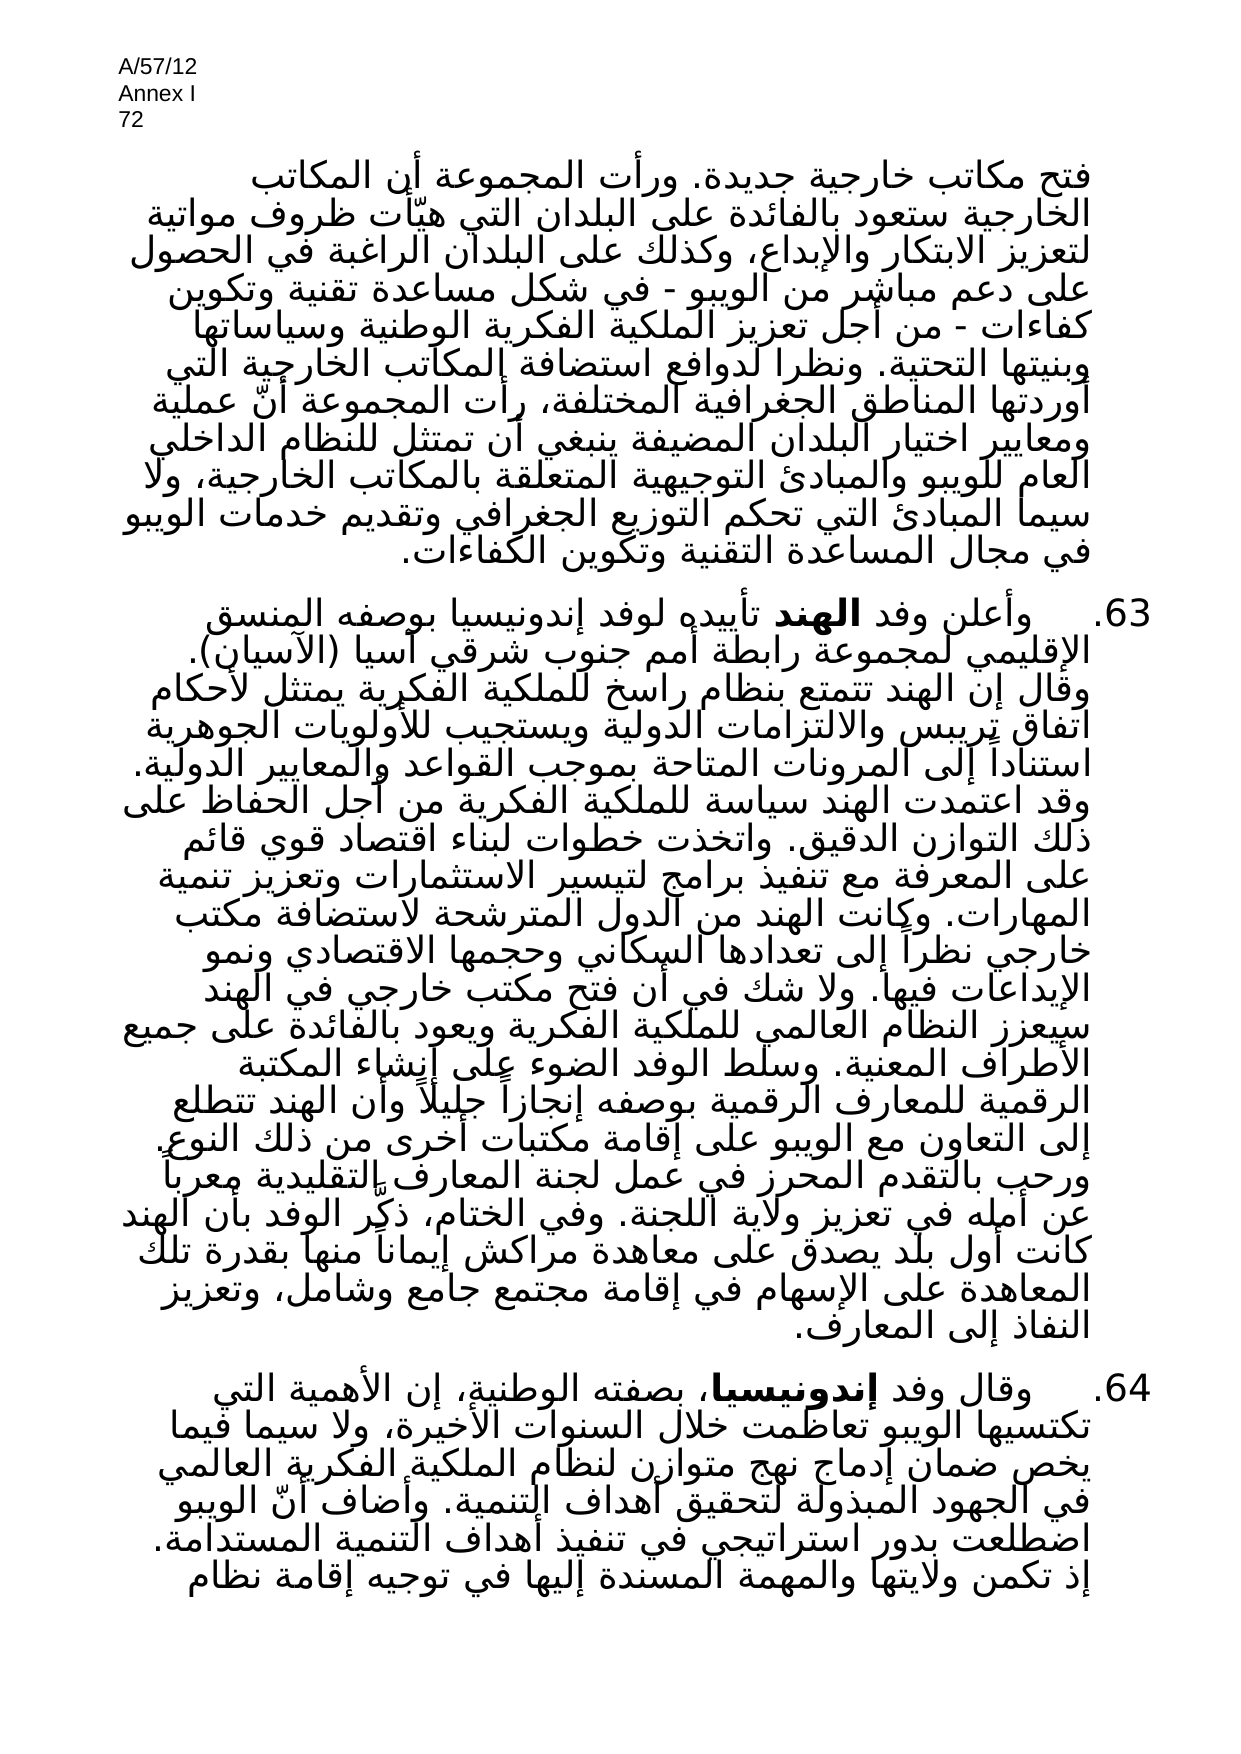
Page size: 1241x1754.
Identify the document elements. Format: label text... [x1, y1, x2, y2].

text وأعلن وفد الهند تأييده لوفد إندونيسيا بوصفه المنسق الإقليمي لمجموعة رابطة أمم جنوب شرقي آسيا (الآسيان). وقال إن الهند تتمتع بنظام راسخ للملكية الفكرية يمتثل لأحكام اتفاق تريبس والالتزامات الدولية ويستجيب للأولويات الجوهرية استناداً إلى المرونات المتاحة بموجب القواعد والمعايير الدولية. وقد اعتمدت الهند سياسة للملكية الفكرية من أجل الحفاظ على ذلك التوازن الدقيق. واتخذت خطوات لبناء اقتصاد قوي قائم على المعرفة مع تنفيذ برامج لتيسير الاستثمارات وتعزيز تنمية المهارات. وكانت الهند من الدول المترشحة لاستضافة مكتب خارجي نظراً إلى تعدادها السكاني وحجمها الاقتصادي ونمو الإيداعات فيها. ولا شك في أن فتح مكتب خارجي في الهند سيعزز النظام العالمي للملكية الفكرية ويعود بالفائدة على جميع الأطراف المعنية. وسلط الوفد الضوء على إنشاء المكتبة الرقمية للمعارف الرقمية بوصفه إنجازاً جليلاً وأن الهند تتطلع إلى التعاون مع الويبو على إقامة مكتبات أخرى من ذلك النوع. ورحب بالتقدم المحرز في عمل لجنة المعارف التقليدية معرباً عن أمله في تعزيز ولاية اللجنة. وفي الختام، ذكَّر الوفد بأن الهند كانت أول بلد يصدق على معاهدة مراكش إيماناً منها بقدرة تلك المعاهدة على الإسهام في إقامة مجتمع جامع وشامل، وتعزيز النفاذ إلى المعارف. [118, 596, 1092, 1346]
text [118, 1371, 1092, 1596]
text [118, 158, 1092, 571]
